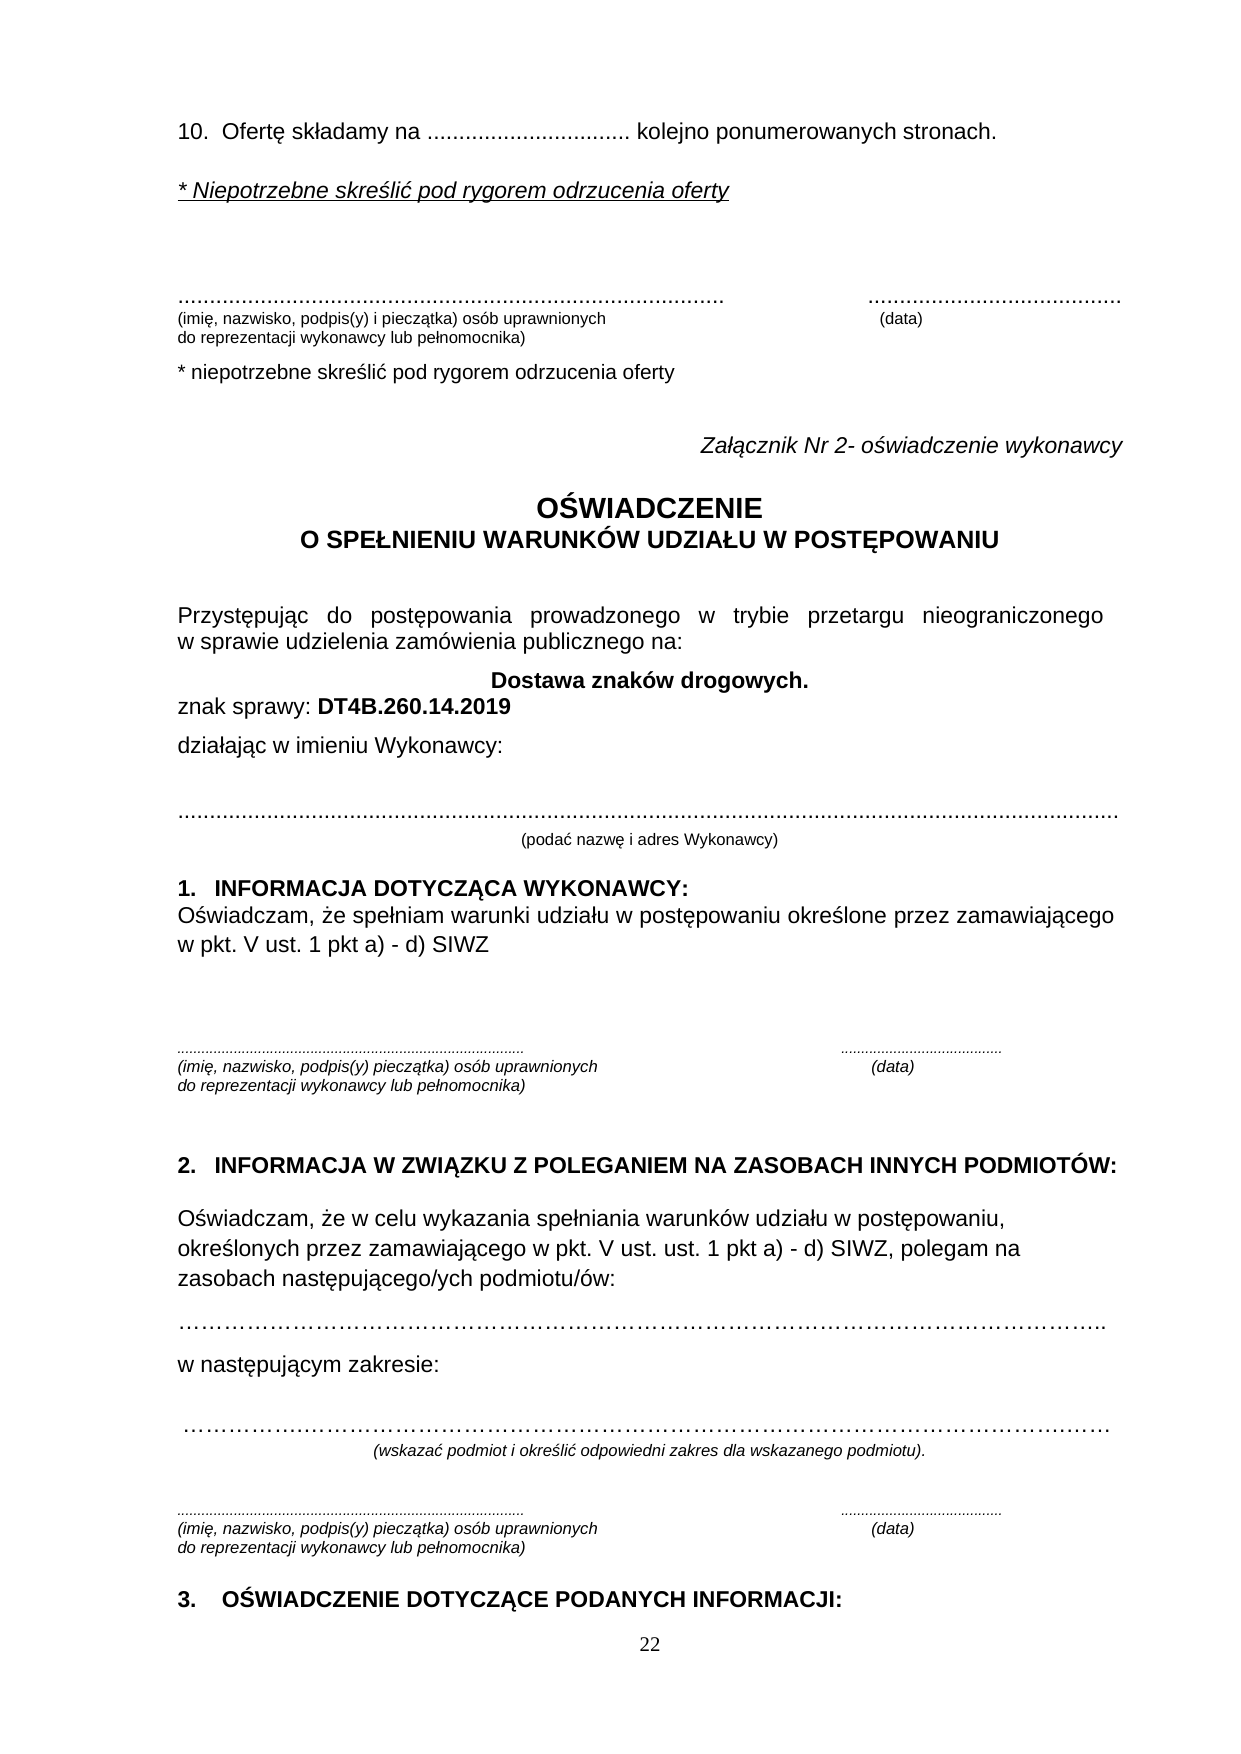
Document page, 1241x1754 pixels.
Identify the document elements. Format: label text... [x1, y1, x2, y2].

list Ofertę składamy na ................................ kolejno ponumerowanych stronach. [177, 118, 1122, 144]
text (imię, nazwisko, podpis(y) pieczątka) osób uprawnionych (data) [177, 1519, 1122, 1538]
text Oświadczam, że w celu wykazania spełniania warunków udziału w postępowaniu, określonych przez zamawiającego w pkt. V ust. ust. 1 pkt a) - d) SIWZ, polegam na zasobach następującego/ych podmiotu/ów: [177, 1205, 1122, 1292]
text znak sprawy: DT4B.260.14.2019 [177, 693, 1122, 719]
text Przystępując do postępowania prowadzonego w trybie przetargu nieograniczonego w sprawie udzielenia zamówienia publicznego na: [177, 602, 1122, 654]
text ………………………………………………………………………………………………………….. [177, 1308, 1122, 1334]
text ...................................................................................... ........................................ [177, 1502, 1122, 1519]
text Dostawa znaków drogowych. [177, 667, 1122, 693]
text w następującym zakresie: [177, 1351, 1122, 1377]
text * Niepotrzebne skreślić pod rygorem odrzucenia oferty [177, 177, 1122, 203]
text .................................................................................................................................................... [177, 797, 1122, 824]
list INFORMACJA W ZWIĄZKU Z POLEGANIEM NA ZASOBACH INNYCH PODMIOTÓW: [177, 1152, 1122, 1179]
list INFORMACJA DOTYCZĄCA WYKONAWCY: [177, 875, 1122, 902]
text O SPEŁNIENIU WARUNKÓW UDZIAŁU W POSTĘPOWANIU [177, 525, 1122, 554]
text OŚWIADCZENIE [177, 491, 1122, 525]
text (podać nazwę i adres Wykonawcy) [177, 830, 1122, 849]
text ...................................................................................... ........................................ [177, 282, 1122, 309]
text do reprezentacji wykonawcy lub pełnomocnika) [177, 328, 1122, 347]
list OŚWIADCZENIE DOTYCZĄCE PODANYCH INFORMACJI: [177, 1586, 1122, 1612]
text (imię, nazwisko, podpis(y) pieczątka) osób uprawnionych (data) [177, 1056, 1122, 1076]
text ...................................................................................... ........................................ [177, 1040, 1122, 1056]
text * niepotrzebne skreślić pod rygorem odrzucenia oferty [177, 360, 1122, 384]
text …………….……………………………………………………………………………………….…… (wskazać podmiot i określić odpowiedni zakres dla wskazanego podmiotu). [177, 1411, 1122, 1459]
text działając w imieniu Wykonawcy: [177, 732, 1122, 758]
text Załącznik Nr 2- oświadczenie wykonawcy [177, 432, 1122, 458]
text Oświadczam, że spełniam warunki udziału w postępowaniu określone przez zamawiającego w pkt. V ust. 1 pkt a) - d) SIWZ [177, 902, 1122, 958]
text do reprezentacji wykonawcy lub pełnomocnika) [177, 1538, 1122, 1557]
text (imię, nazwisko, podpis(y) i pieczątka) osób uprawnionych (data) [177, 309, 1122, 328]
text do reprezentacji wykonawcy lub pełnomocnika) [177, 1076, 1122, 1095]
